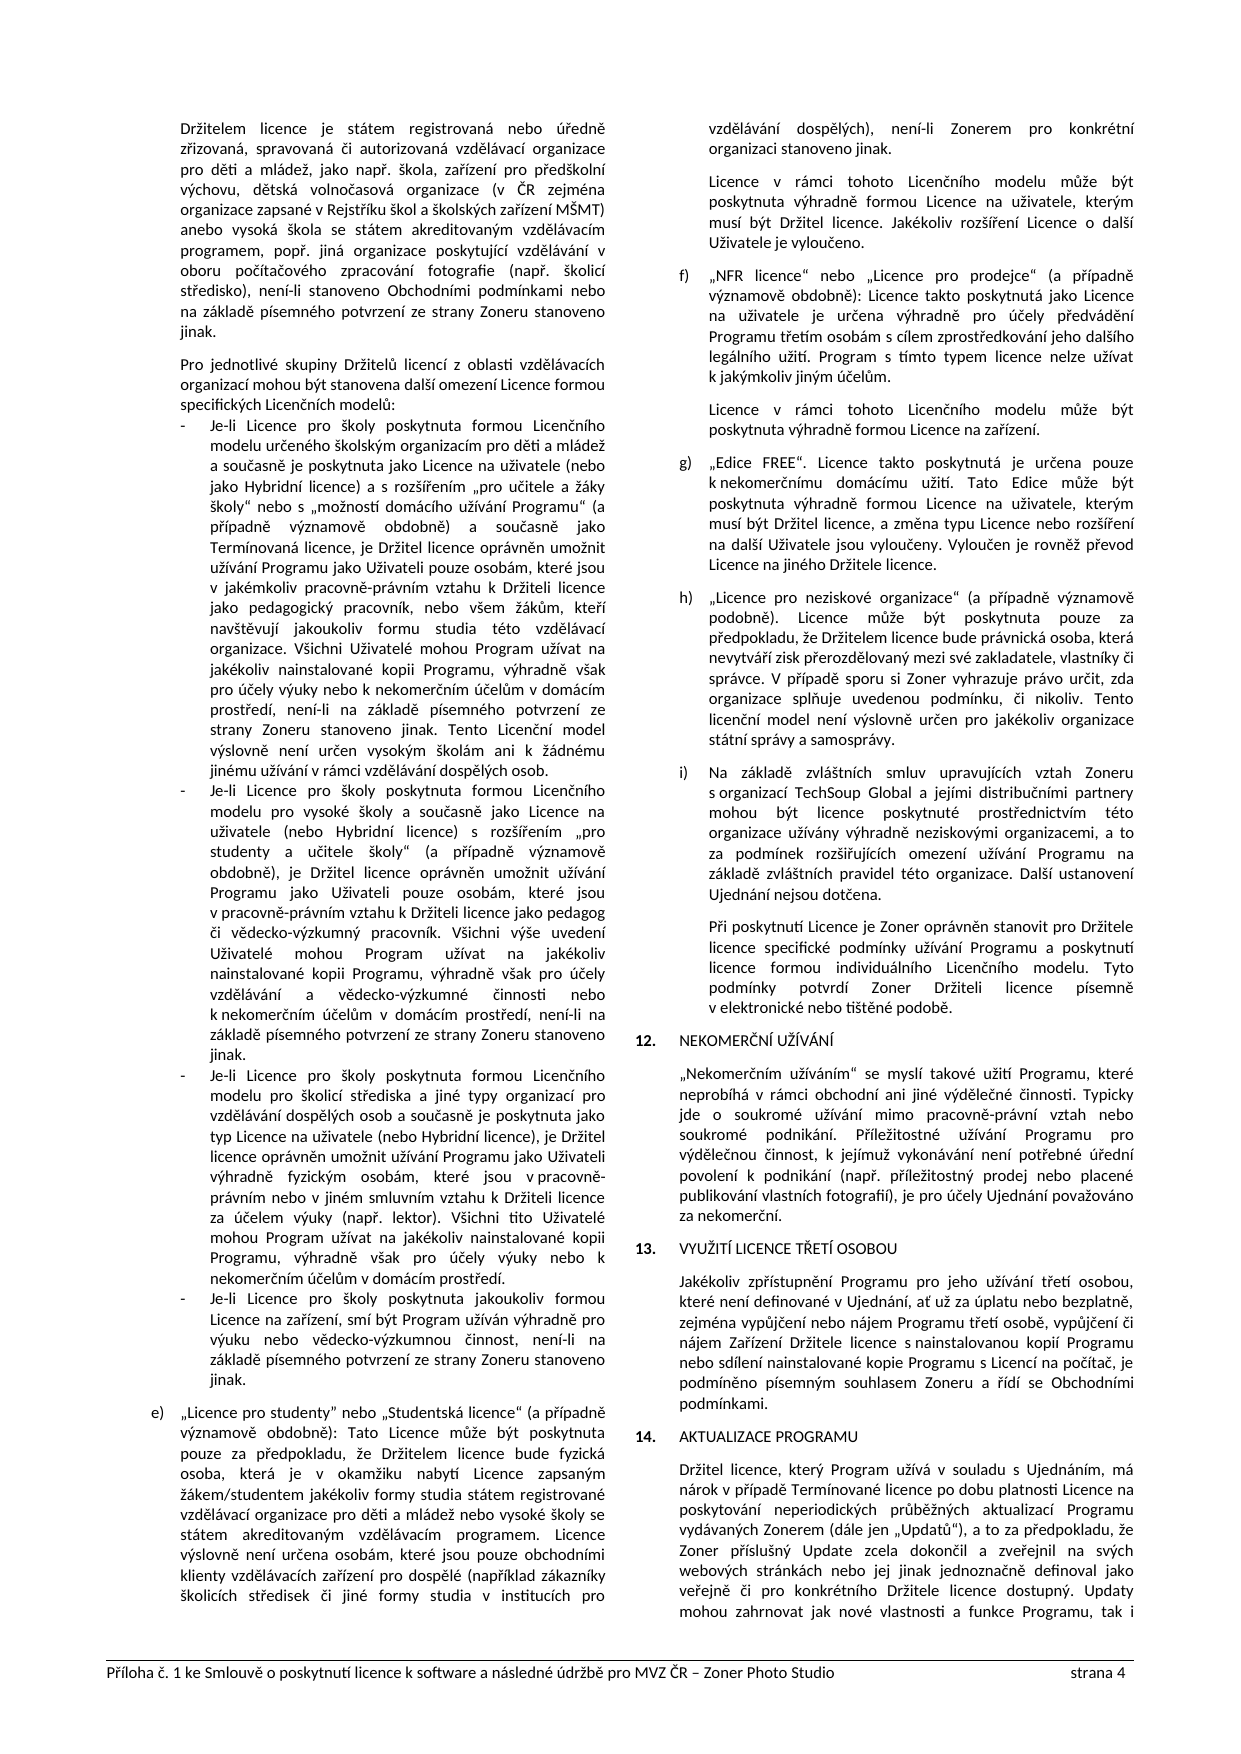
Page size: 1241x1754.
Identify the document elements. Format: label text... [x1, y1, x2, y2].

text h) „Licence pro neziskové organizace“ (a případně významově podobně). Licence může být poskytnuta pouze za předpokladu, že Držitelem licence bude právnická osoba, která nevytváří zisk přerozdělovaný mezi své zakladatele, vlastníky či správce. V případě sporu si Zoner vyhrazuje právo určit, zda organizace splňuje uvedenou podmínku, či nikoliv. Tento licenční model není výslovně určen pro jakékoliv organizace státní správy a samosprávy. [679, 587, 1134, 749]
text - Je-li Licence pro školy poskytnuta formou Licenčního modelu pro školicí střediska a jiné typy organizací pro vzdělávání dospělých osob a současně je poskytnuta jako typ Licence na uživatele (nebo Hybridní licence), je Držitel licence oprávněn umožnit užívání Programu jako Uživateli výhradně fyzickým osobám, které jsou v pracovně-právním nebo v jiném smluvním vztahu k Držiteli licence za účelem výuky (např. lektor). Všichni tito Uživatelé mohou Program užívat na jakékoliv nainstalované kopii Programu, výhradně však pro účely výuky nebo k nekomerčním účelům v domácím prostředí. [180, 1065, 605, 1288]
text Při poskytnutí Licence je Zoner oprávněn stanovit pro Držitele licence specifické podmínky užívání Programu a poskytnutí licence formou individuálního Licenčního modelu. Tyto podmínky potvrdí Zoner Držiteli licence písemně v elektronické nebo tištěné podobě. [709, 917, 1134, 1018]
text - Je-li Licence pro školy poskytnuta formou Licenčního modelu pro vysoké školy a současně jako Licence na uživatele (nebo Hybridní licence) s rozšířením „pro studenty a učitele školy“ (a případně významově obdobně), je Držitel licence oprávněn umožnit užívání Programu jako Uživateli pouze osobám, které jsou v pracovně-právním vztahu k Držiteli licence jako pedagog či vědecko-výzkumný pracovník. Všichni výše uvedení Uživatelé mohou Program užívat na jakékoliv nainstalované kopii Programu, výhradně však pro účely vzdělávání a vědecko-výzkumné činnosti nebo k nekomerčním účelům v domácím prostředí, není-li na základě písemného potvrzení ze strany Zoneru stanoveno jinak. [180, 781, 605, 1065]
text - Je-li Licence pro školy poskytnuta formou Licenčního modelu určeného školským organizacím pro děti a mládež a současně je poskytnuta jako Licence na uživatele (nebo jako Hybridní licence) a s rozšířením „pro učitele a žáky školy“ nebo s „možností domácího užívání Programu“ (a případně významově obdobně) a současně jako Termínovaná licence, je Držitel licence oprávněn umožnit užívání Programu jako Uživateli pouze osobám, které jsou v jakémkoliv pracovně-právním vztahu k Držiteli licence jako pedagogický pracovník, nebo všem žákům, kteří navštěvují jakoukoliv formu studia této vzdělávací organizace. Všichni Uživatelé mohou Program užívat na jakékoliv nainstalované kopii Programu, výhradně však pro účely výuky nebo k nekomerčním účelům v domácím prostředí, není-li na základě písemného potvrzení ze strany Zoneru stanoveno jinak. Tento Licenční model výslovně není určen vysokým školám ani k žádnému jinému užívání v rámci vzdělávání dospělých osob. [180, 415, 605, 781]
text f) „NFR licence“ nebo „Licence pro prodejce“ (a případně významově obdobně): Licence takto poskytnutá jako Licence na uživatele je určena výhradně pro účely předvádění Programu třetím osobám s cílem zprostředkování jeho dalšího legálního užití. Program s tímto typem licence nelze užívat k jakýmkoliv jiným účelům. [679, 265, 1134, 387]
text e) „Licence pro studenty” nebo „Studentská licence“ (a případně významově obdobně): Tato Licence může být poskytnuta pouze za předpokladu, že Držitelem licence bude fyzická osoba, která je v okamžiku nabytí Licence zapsaným žákem/studentem jakékoliv formy studia státem registrované vzdělávací organizace pro děti a mládež nebo vysoké školy se státem akreditovaným vzdělávacím programem. Licence výslovně není určena osobám, které jsou pouze obchodními klienty vzdělávacích zařízení pro dospělé (například zákazníky školicích středisek či jiné formy studia v institucích pro vzdělávání dospělých), není-li Zonerem pro konkrétní organizaci stanoveno jinak. [151, 1402, 605, 1606]
text Jakékoliv zpřístupnění Programu pro jeho užívání třetí osobou, které není definované v Ujednání, ať už za úplatu nebo bezplatně, zejména vypůjčení nebo nájem Programu třetí osobě, vypůjčení či nájem Zařízení Držitele licence s nainstalovanou kopií Programu nebo sdílení nainstalované kopie Programu s Licencí na počítač, je podmíněno písemným souhlasem Zoneru a řídí se Obchodními podmínkami. [679, 1271, 1134, 1413]
text Pro jednotlivé skupiny Držitelů licencí z oblasti vzdělávacích organizací mohou být stanovena další omezení Licence formou specifických Licenčních modelů: [180, 354, 605, 415]
text - Je-li Licence pro školy poskytnuta jakoukoliv formou Licence na zařízení, smí být Program užíván výhradně pro výuku nebo vědecko-výzkumnou činnost, není-li na základě písemného potvrzení ze strany Zoneru stanoveno jinak. [180, 1288, 605, 1390]
text Licence v rámci tohoto Licenčního modelu může být poskytnuta výhradně formou Licence na uživatele, kterým musí být Držitel licence. Jakékoliv rozšíření Licence o další Uživatele je vyloučeno. [709, 171, 1134, 252]
text i) Na základě zvláštních smluv upravujících vztah Zoneru s organizací TechSoup Global a jejími distribučními partnery mohou být licence poskytnuté prostřednictvím této organizace užívány výhradně neziskovými organizacemi, a to za podmínek rozšiřujících omezení užívání Programu na základě zvláštních pravidel této organizace. Další ustanovení Ujednání nejsou dotčena. [679, 762, 1134, 904]
list AKTUALIZACE PROGRAMU [635, 1426, 1134, 1446]
text Licence v rámci tohoto Licenčního modelu může být poskytnuta výhradně formou Licence na zařízení. [709, 399, 1134, 440]
list NEKOMERČNÍ UŽÍVÁNÍ [635, 1031, 1134, 1051]
text g) „Edice FREE“. Licence takto poskytnutá je určena pouze k nekomerčnímu domácímu užití. Tato Edice může být poskytnuta výhradně formou Licence na uživatele, kterým musí být Držitel licence, a změna typu Licence nebo rozšíření na další Uživatele jsou vyloučeny. Vyloučen je rovněž převod Licence na jiného Držitele licence. [679, 452, 1134, 574]
list VYUŽITÍ LICENCE TŘETÍ OSOBOU [635, 1238, 1134, 1259]
text „Nekomerčním užíváním“ se myslí takové užití Programu, které neprobíhá v rámci obchodní ani jiné výdělečné činnosti. Typicky jde o soukromé užívání mimo pracovně-právní vztah nebo soukromé podnikání. Příležitostné užívání Programu pro výdělečnou činnost, k jejímuž vykonávání není potřebné úřední povolení k podnikání (např. příležitostný prodej nebo placené publikování vlastních fotografií), je pro účely Ujednání považováno za nekomerční. [679, 1063, 1134, 1226]
